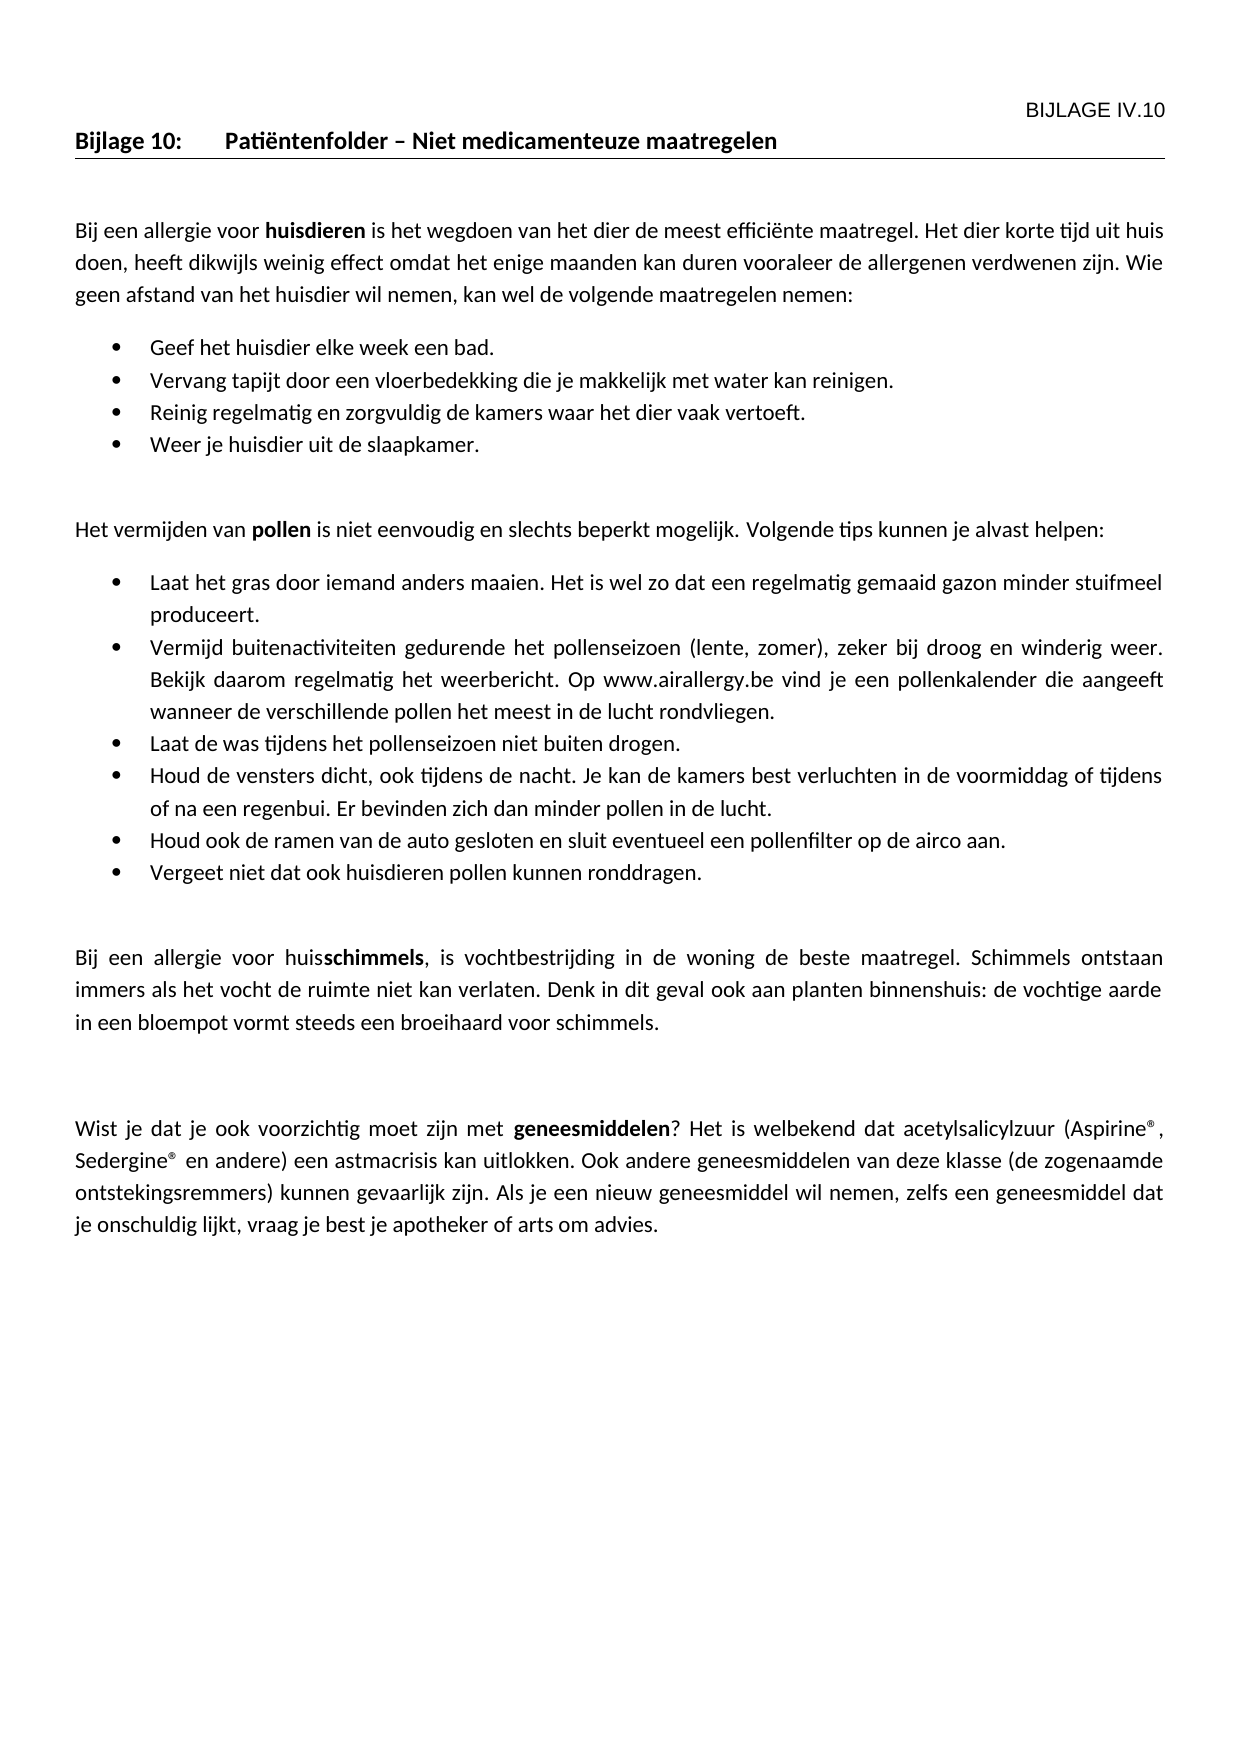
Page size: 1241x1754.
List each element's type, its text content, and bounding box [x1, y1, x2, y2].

list Laat de was tijdens het pollenseizoen niet buiten drogen. [112, 729, 1165, 757]
list Laat het gras door iemand anders maaien. Het is wel zo dat een regelmatig gemaaid gazon minder stuifmeel produceert. [112, 568, 1165, 628]
text Bijlage 10: Patiëntenfolder – Niet medicamenteuze maatregelen [75, 125, 1165, 158]
list Reinig regelmatig en zorgvuldig de kamers waar het dier vaak vertoeft. [112, 398, 1165, 426]
text Wist je dat je ook voorzichtig moet zijn met geneesmiddelen? Het is welbekend dat acetylsalicylzuur (Aspirine®, Sedergine® en andere) een astmacrisis kan uitlokken. Ook andere geneesmiddelen van deze klasse (de zogenaamde ontstekingsremmers) kunnen gevaarlijk zijn. Als je een nieuw geneesmiddel wil nemen, zelfs een geneesmiddel dat je onschuldig lijkt, vraag je best je apotheker of arts om advies. [75, 1114, 1165, 1238]
list Houd ook de ramen van de auto gesloten en sluit eventueel een pollenfilter op de airco aan. [112, 826, 1165, 854]
list Houd de vensters dicht, ook tijdens de nacht. Je kan de kamers best verluchten in de voormiddag of tijdens of na een regenbui. Er bevinden zich dan minder pollen in de lucht. [112, 761, 1165, 822]
text Het vermijden van pollen is niet eenvoudig en slechts beperkt mogelijk. Volgende tips kunnen je alvast helpen: [75, 515, 1165, 543]
text Bij een allergie voor huisschimmels, is vochtbestrijding in de woning de beste maatregel. Schimmels ontstaan immers als het vocht de ruimte niet kan verlaten. Denk in dit geval ook aan planten binnenshuis: de vochtige aarde in een bloempot vormt steeds een broeihaard voor schimmels. [75, 943, 1165, 1036]
list Vervang tapijt door een vloerbedekking die je makkelijk met water kan reinigen. [112, 366, 1165, 394]
list Weer je huisdier uit de slaapkamer. [112, 430, 1165, 458]
list Vergeet niet dat ook huisdieren pollen kunnen ronddragen. [112, 858, 1165, 886]
list Geef het huisdier elke week een bad. [112, 333, 1165, 362]
list Vermijd buitenactiviteiten gedurende het pollenseizoen (lente, zomer), zeker bij droog en winderig weer. Bekijk daarom regelmatig het weerbericht. Op www.airallergy.be vind je een pollenkalender die aangeeft wanneer de verschillende pollen het meest in de lucht rondvliegen. [112, 633, 1165, 725]
text BIJLAGE IV.10 [75, 97, 1165, 121]
text Bij een allergie voor huisdieren is het wegdoen van het dier de meest efficiënte maatregel. Het dier korte tijd uit huis doen, heeft dikwijls weinig effect omdat het enige maanden kan duren vooraleer de allergenen verdwenen zijn. Wie geen afstand van het huisdier wil nemen, kan wel de volgende maatregelen nemen: [75, 216, 1165, 308]
